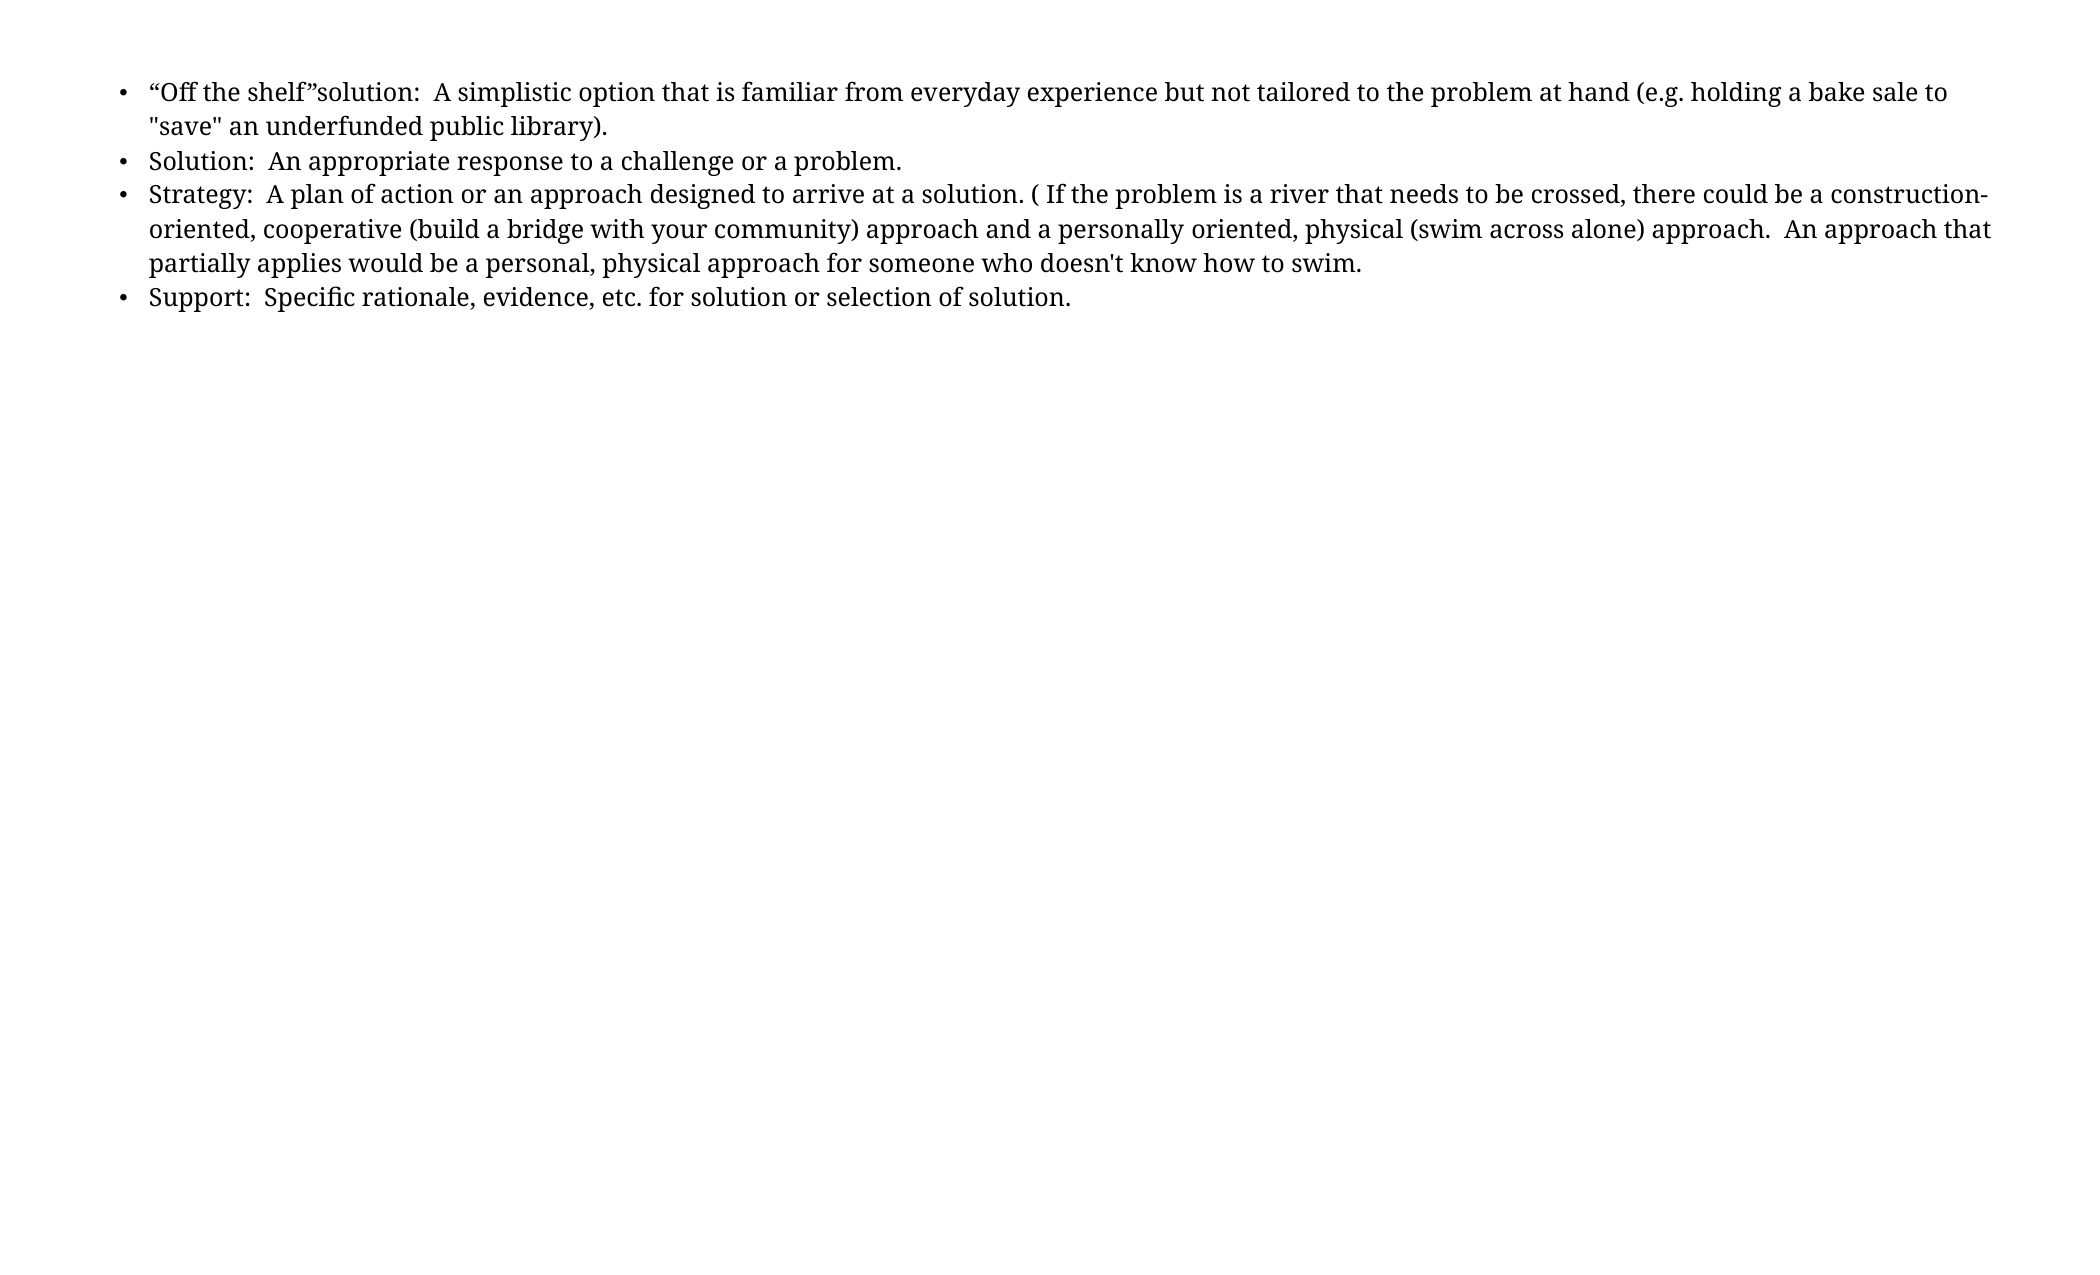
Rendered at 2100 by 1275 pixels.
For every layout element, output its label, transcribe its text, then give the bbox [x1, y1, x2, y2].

list Support: Specific rationale, evidence, etc. for solution or selection of solution. [119, 279, 2025, 313]
list Solution: An appropriate response to a challenge or a problem. [119, 143, 2025, 177]
list “Off the shelf”solution: A simplistic option that is familiar from everyday experience but not tailored to the problem at hand (e.g. holding a bake sale to "save" an underfunded public library). [119, 75, 2025, 143]
list Strategy: A plan of action or an approach designed to arrive at a solution. ( If the problem is a river that needs to be crossed, there could be a construction-oriented, cooperative (build a bridge with your community) approach and a personally oriented, physical (swim across alone) approach. An approach that partially applies would be a personal, physical approach for someone who doesn't know how to swim. [119, 177, 2025, 279]
